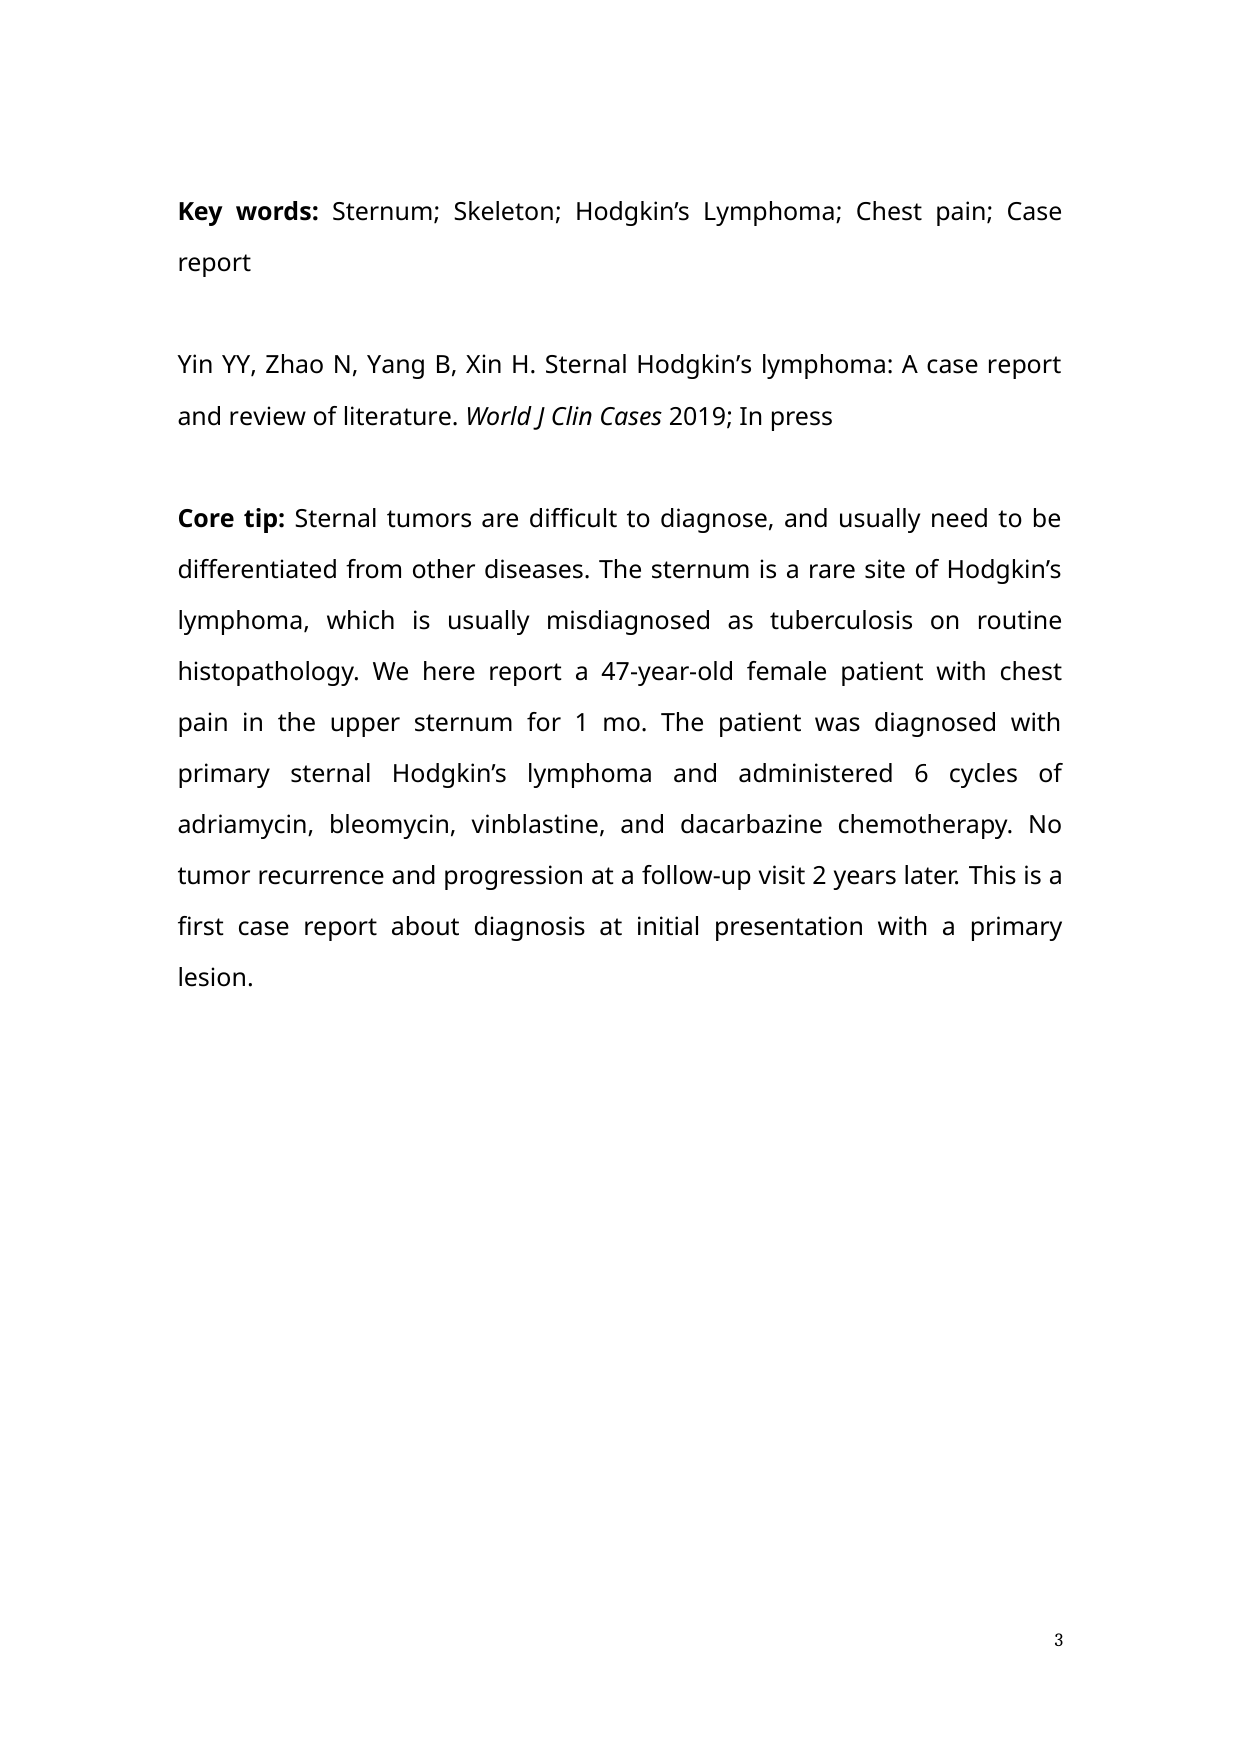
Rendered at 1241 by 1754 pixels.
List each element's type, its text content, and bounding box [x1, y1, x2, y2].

text Key words: Sternum; Skeleton; Hodgkin’s Lymphoma; Chest pain; Case report [177, 194, 1063, 279]
text Yin YY, Zhao N, Yang B, Xin H. Sternal Hodgkin’s lymphoma: A case report and review of literature. World J Clin Cases 2019; In press [177, 347, 1063, 432]
text Core tip: Sternal tumors are difficult to diagnose, and usually need to be differentiated from other diseases. The sternum is a rare site of Hodgkin’s lymphoma, which is usually misdiagnosed as tuberculosis on routine histopathology. We here report a 47-year-old female patient with chest pain in the upper sternum for 1 mo. The patient was diagnosed with primary sternal Hodgkin’s lymphoma and administered 6 cycles of adriamycin, bleomycin, vinblastine, and dacarbazine chemotherapy. No tumor recurrence and progression at a follow-up visit 2 years later. This is a first case report about diagnosis at initial presentation with a primary lesion. [177, 500, 1063, 994]
